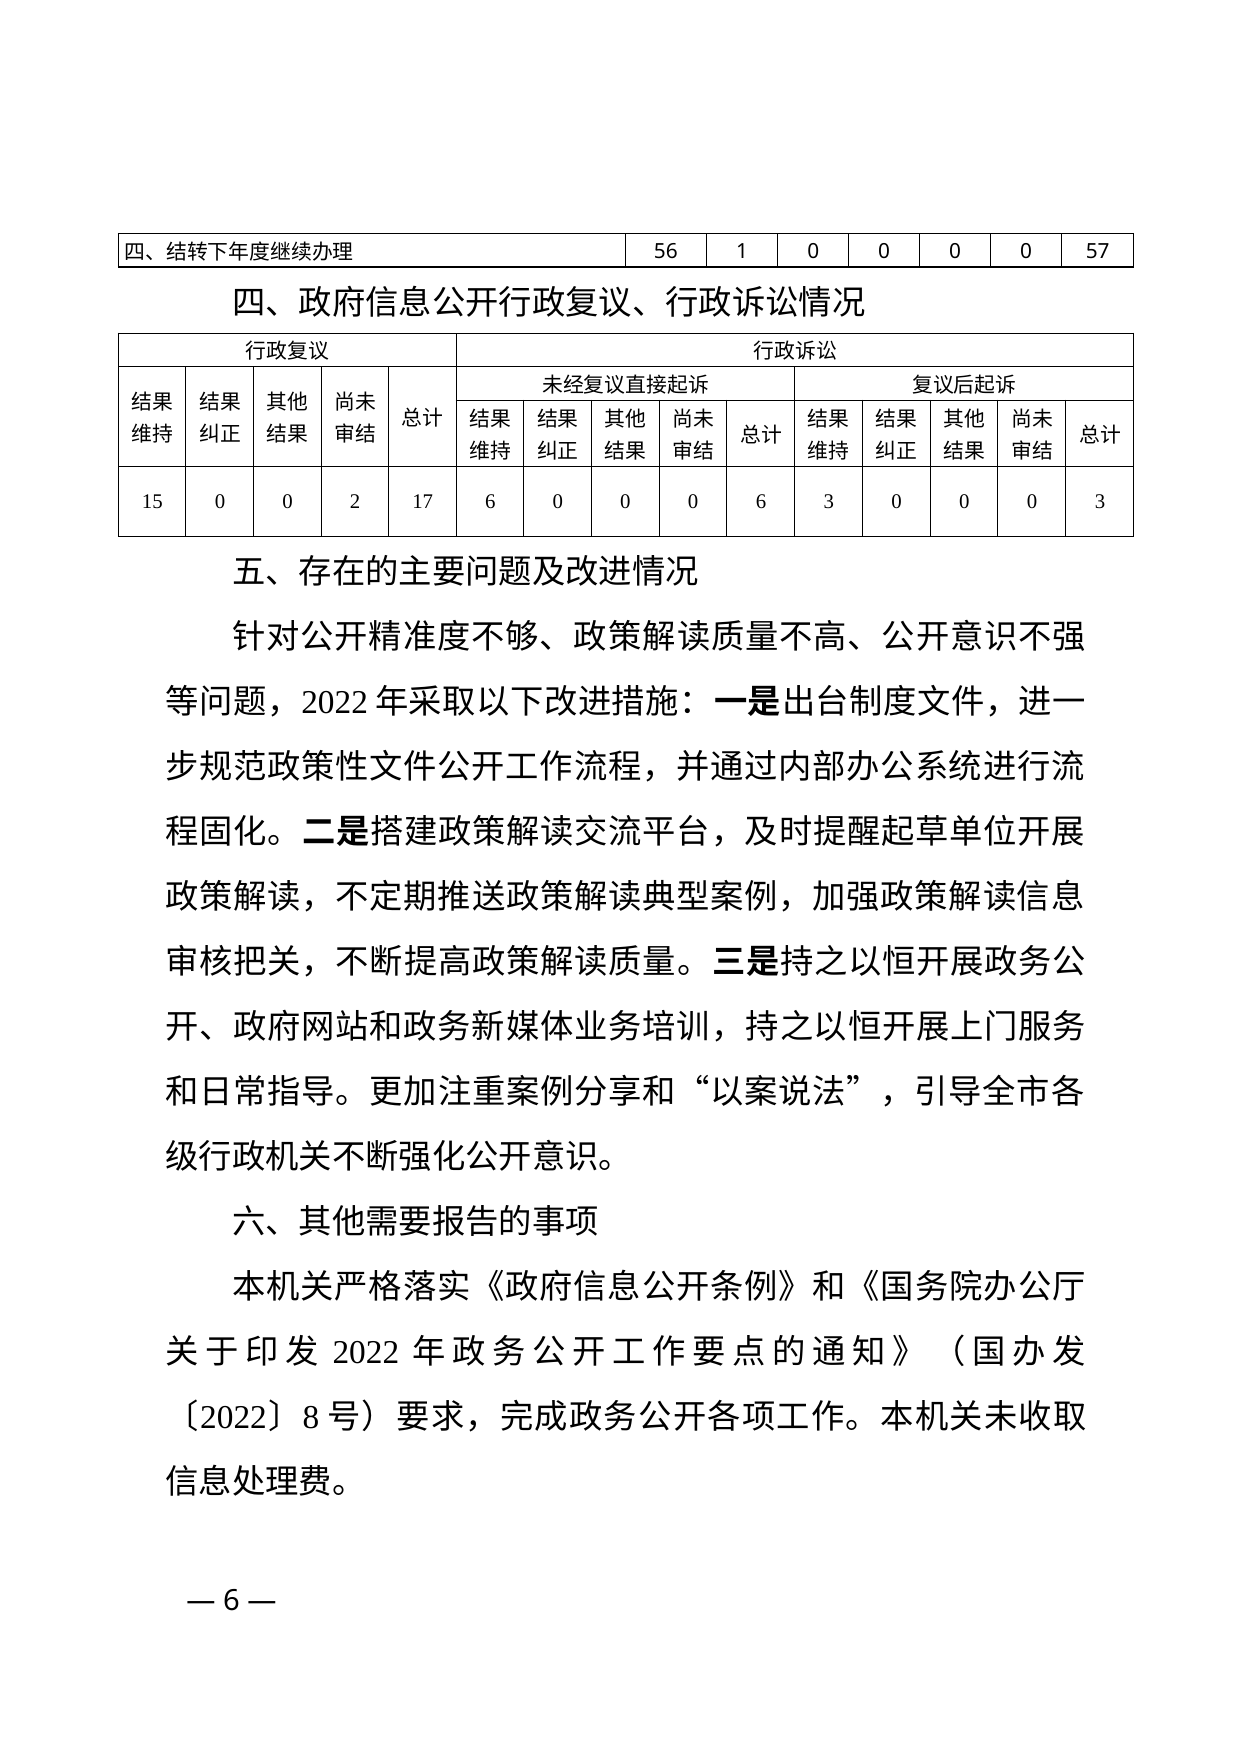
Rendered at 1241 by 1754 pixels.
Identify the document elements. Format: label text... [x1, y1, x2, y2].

table_cell 17 [389, 467, 456, 536]
table_cell 0 [991, 234, 1061, 266]
table_cell 0 [998, 467, 1065, 536]
table_cell 0 [863, 467, 930, 536]
text 本机关严格落实《政府信息公开条例》和《国务院办公厅关于印发2022年政务公开工作要点的通知》（国办发〔2022〕8号）要求，完成政务公开各项工作。本机关未收取信息处理费。 [165, 1371, 1087, 1512]
table_cell 3 [795, 467, 862, 536]
text 本机关严格落实《政府信息公开条例》和《国务院办公厅关于印发2022年政务公开工作要点的通知》（国办发〔2022〕8号）要求，完成政务公开各项工作。本机关未收取信息处理费。 [165, 1252, 1087, 1334]
table_cell 0 [920, 234, 990, 266]
table_cell 结果 纠正 [524, 401, 591, 466]
table_cell 四、结转下年度继续办理 [119, 234, 625, 266]
text 针对公开精准度不够、政策解读质量不高、公开意识不强等问题，2022年采取以下改进措施：一是出台制度文件，进一步规范政策性文件公开工作流程，并通过内部办公系统进行流程固化。二是搭建政策解读交流平台，及时提醒起草单位开展政策解读，不定期推送政策解读典型案例，加强政策解读信息审核把关，不断提高政策解读质量。三是持之以恒开展政务公开、政府网站和政务新媒体业务培训，持之以恒开展上门服务和日常指导。更加注重案例分享和“以案说法”，引导全市各级行政机关不断强化公开意识。 [165, 602, 1087, 1187]
text 六、其他需要报告的事项 [165, 1187, 1087, 1252]
table_cell 结果 维持 [457, 401, 523, 466]
table_cell 6 [457, 467, 523, 536]
table_cell 6 [727, 467, 794, 536]
table_cell 0 [931, 467, 997, 536]
table_cell 0 [186, 467, 253, 536]
table_cell 57 [1062, 234, 1133, 266]
table_cell 尚未 审结 [660, 401, 726, 466]
table_cell 0 [778, 234, 848, 266]
text 四、政府信息公开行政复议、行政诉讼情况 [165, 268, 1087, 332]
table_cell 1 [707, 234, 777, 266]
table_cell 0 [524, 467, 591, 536]
table_cell 0 [660, 467, 726, 536]
table_cell 尚未 审结 [998, 401, 1065, 466]
table_cell 15 [119, 467, 185, 536]
table_header 行政诉讼 [457, 334, 1133, 366]
table_header 行政复议 [119, 334, 456, 366]
table_cell 结果 纠正 [186, 367, 253, 466]
table_cell 其他 结果 [931, 401, 997, 466]
table_cell 总计 [727, 401, 794, 466]
table_cell 未经复议直接起诉 [457, 367, 794, 399]
table_cell 尚未 审结 [322, 367, 388, 466]
table_cell 其他 结果 [254, 367, 321, 466]
table_cell 0 [849, 234, 919, 266]
table_cell 56 [626, 234, 706, 266]
table_cell 结果 纠正 [863, 401, 930, 466]
table_cell 0 [592, 467, 659, 536]
table_cell 3 [1066, 467, 1133, 536]
text 五、存在的主要问题及改进情况 [165, 537, 1087, 602]
table_cell 结果 维持 [795, 401, 862, 466]
table_cell 其他 结果 [592, 401, 659, 466]
table_cell 复议后起诉 [795, 367, 1133, 399]
table_cell 总计 [1066, 401, 1133, 466]
table_cell 总计 [389, 367, 456, 466]
table_cell 2 [322, 467, 388, 536]
table_cell 结果维持 [119, 367, 185, 466]
table_cell 0 [254, 467, 321, 536]
